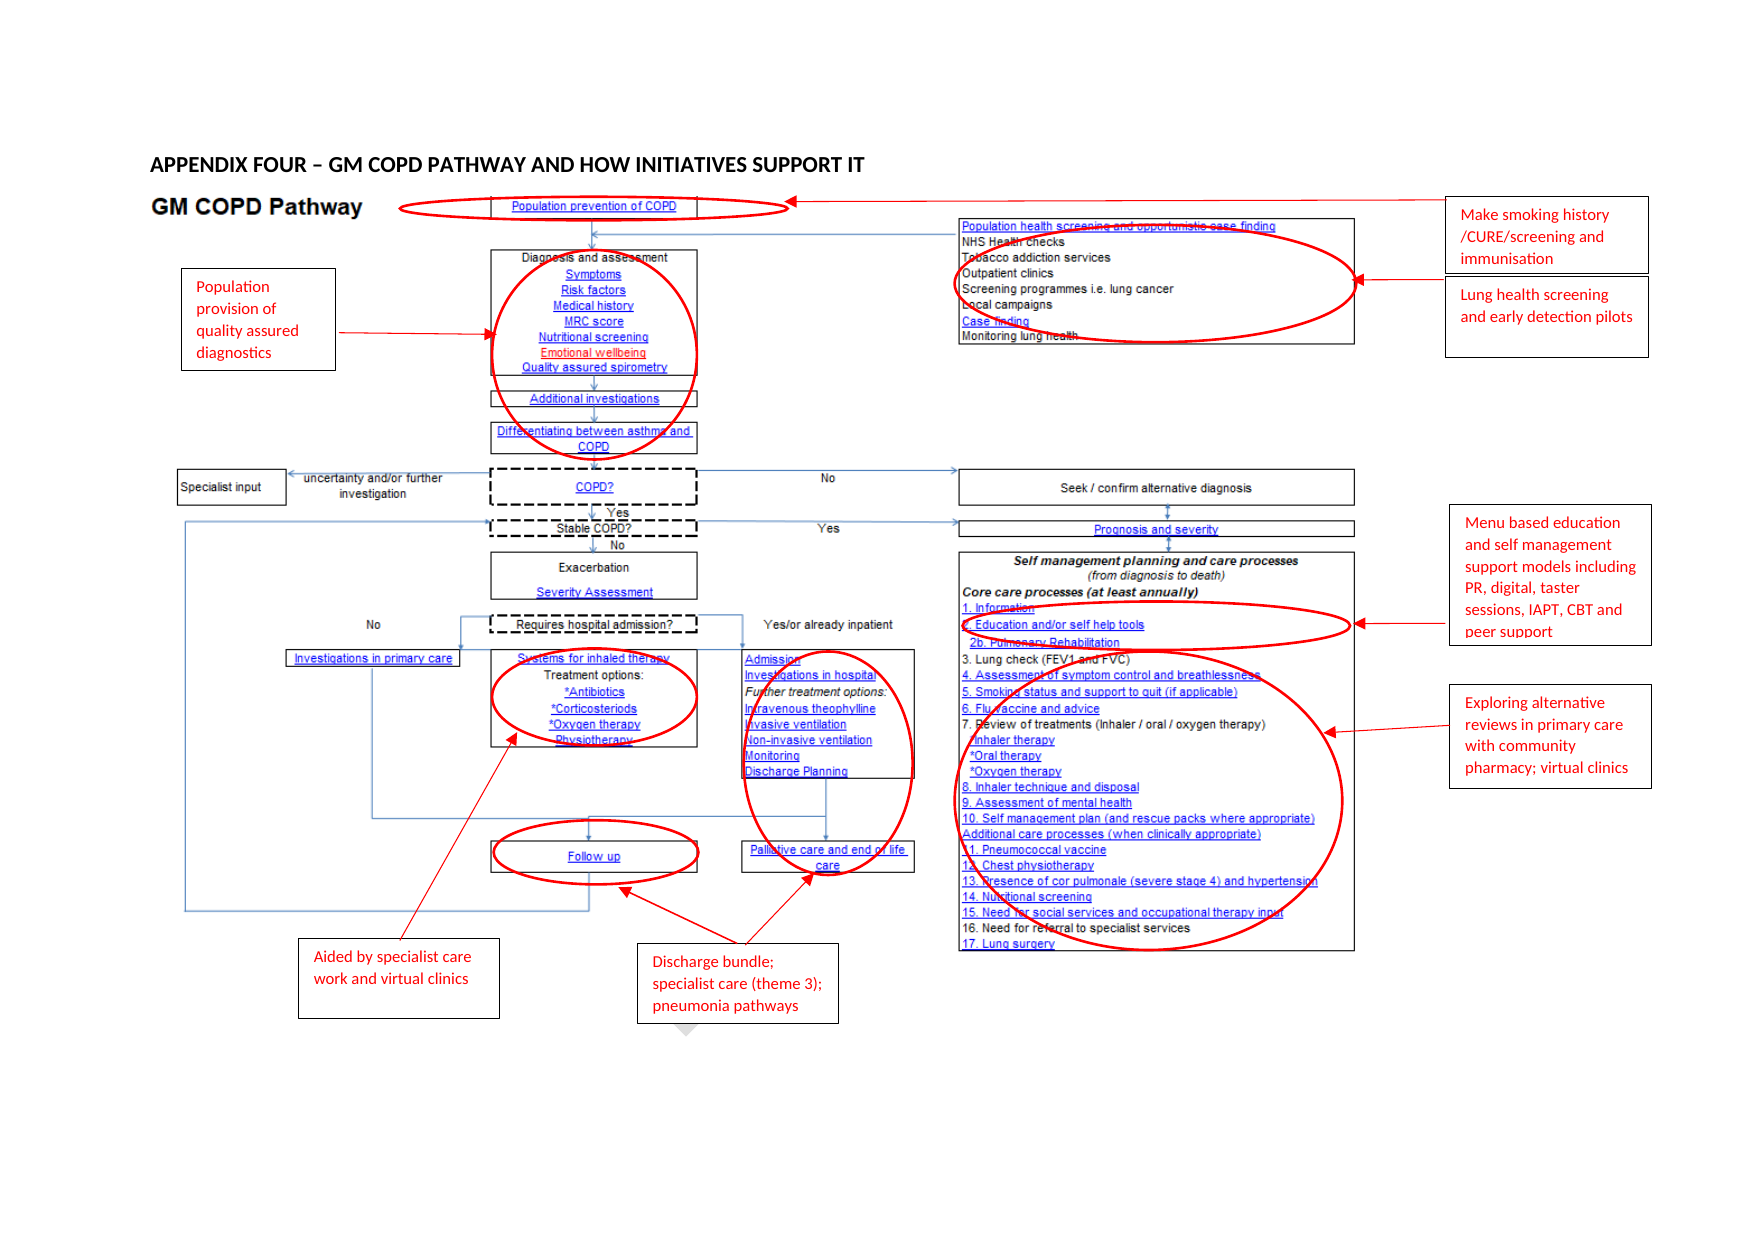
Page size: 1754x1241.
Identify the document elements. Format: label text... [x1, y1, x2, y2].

picture [403, 199, 784, 219]
picture [797, 196, 1378, 201]
picture [150, 196, 1378, 992]
picture [957, 653, 1340, 948]
text APPENDIX FOUR – GM COPD PATHWAY AND HOW INITIATIVES SUPPORT IT [150, 150, 1604, 178]
picture [746, 653, 911, 873]
picture [956, 227, 1354, 340]
picture [965, 603, 1348, 648]
